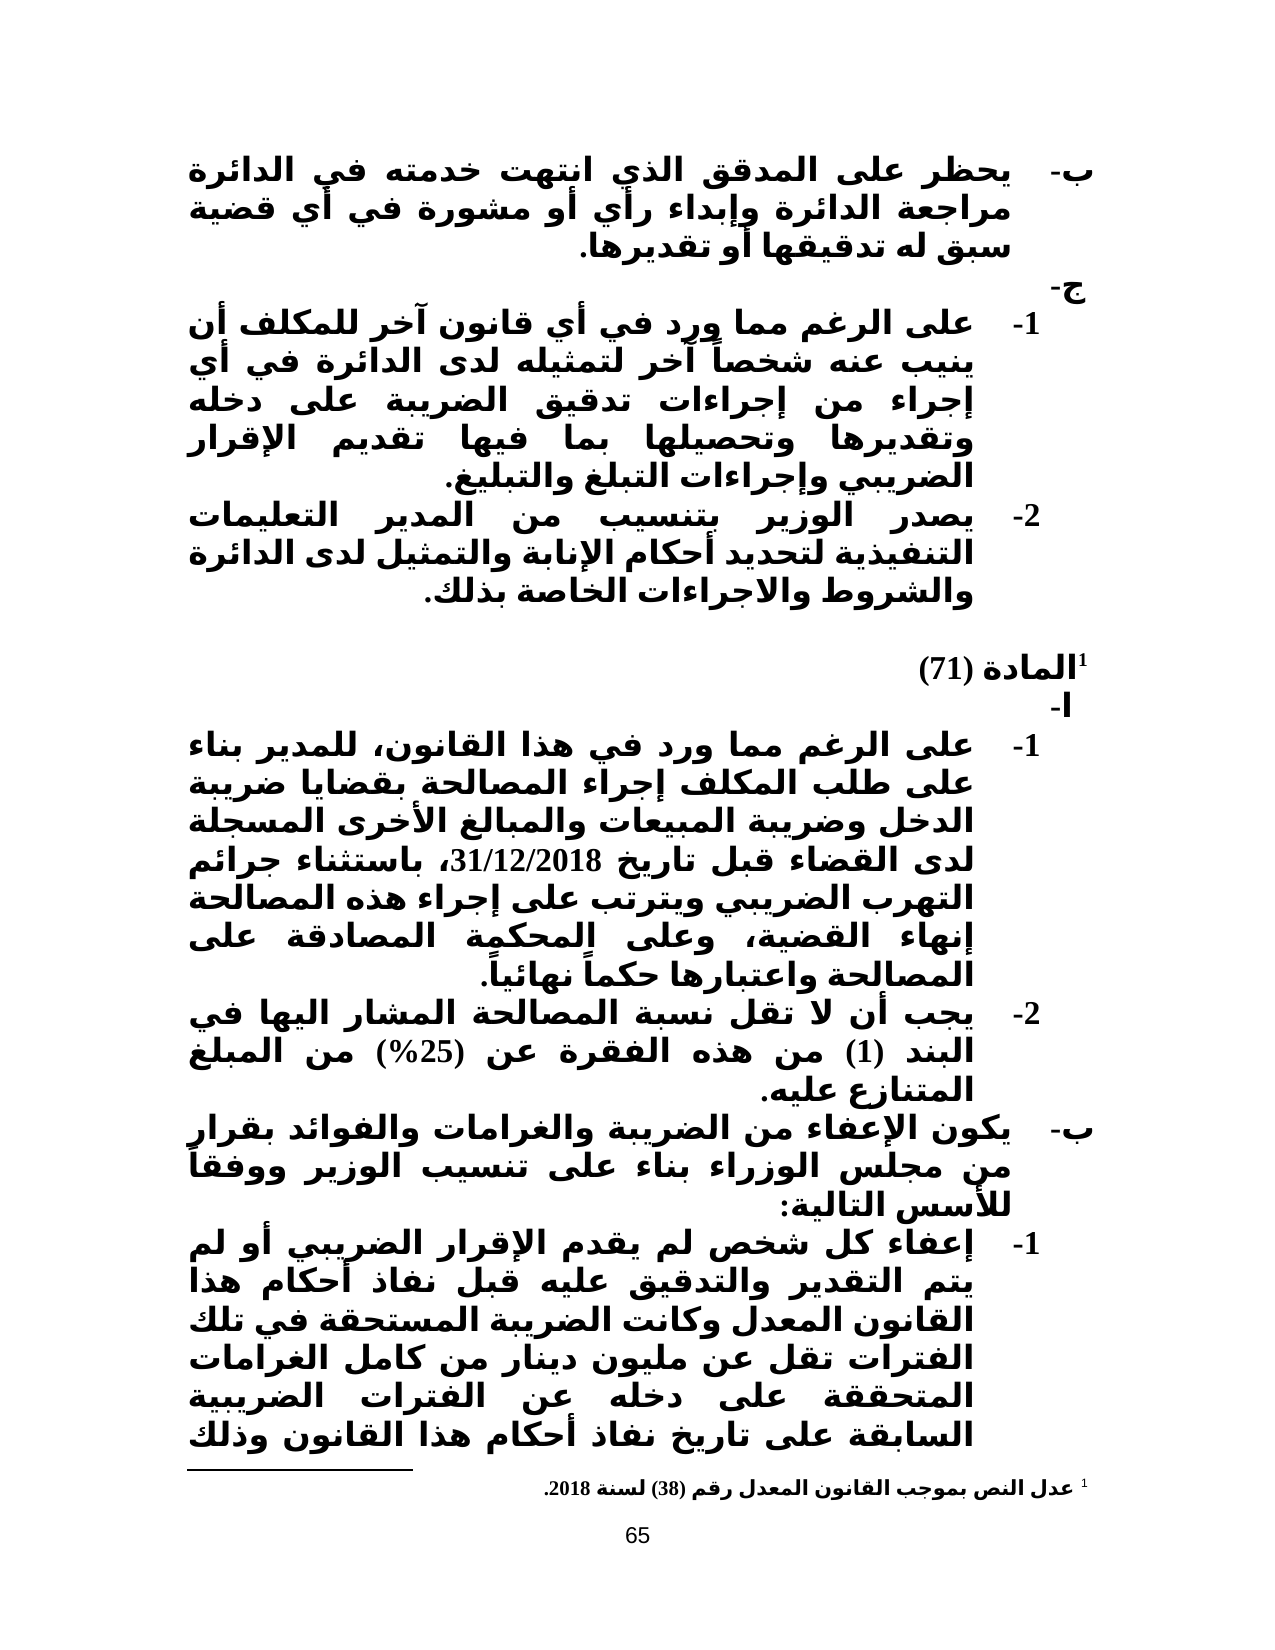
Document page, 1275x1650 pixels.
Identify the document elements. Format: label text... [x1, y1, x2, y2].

list على الرغم مما ورد في أي قانون آخر للمكلف أن ينيب عنه شخصاً آخر لتمثيله لدى الدائرة في أي إجراء من إجراءات تدقيق الضريبة على دخله وتقديرها وتحصيلها بما فيها تقديم الإقرار الضريبي وإجراءات التبلغ والتبليغ. [187, 303, 1012, 495]
list يكون الإعفاء من الضريبة والغرامات والفوائد بقرار من مجلس الوزراء بناء على تنسيب الوزير ووفقاً للأسس التالية: [187, 1108, 1050, 1223]
list يجب أن لا تقل نسبة المصالحة المشار اليها في البند (1) من هذه الفقرة عن (25%) من المبلغ المتنازع عليه. [187, 993, 1012, 1108]
text المادة (71) [187, 648, 1087, 687]
list يصدر الوزير بتنسيب من المدير التعليمات التنفيذية لتحديد أحكام الإنابة والتمثيل لدى الدائرة والشروط والاجراءات الخاصة بذلك. [187, 495, 1012, 610]
list على الرغم مما ورد في هذا القانون، للمدير بناء على طلب المكلف إجراء المصالحة بقضايا ضريبة الدخل وضريبة المبيعات والمبالغ الأخرى المسجلة لدى القضاء قبل تاريخ 31/12/2018، باستثناء جرائم التهرب الضريبي ويترتب على إجراء هذه المصالحة إنهاء القضية، وعلى المحكمة المصادقة على المصالحة واعتبارها حكماً نهائياً. [187, 725, 1012, 993]
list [187, 1223, 1012, 1453]
list يحظر على المدقق الذي انتهت خدمته في الدائرة مراجعة الدائرة وإبداء رأي أو مشورة في أي قضية سبق له تدقيقها أو تقديرها. [187, 150, 1050, 265]
